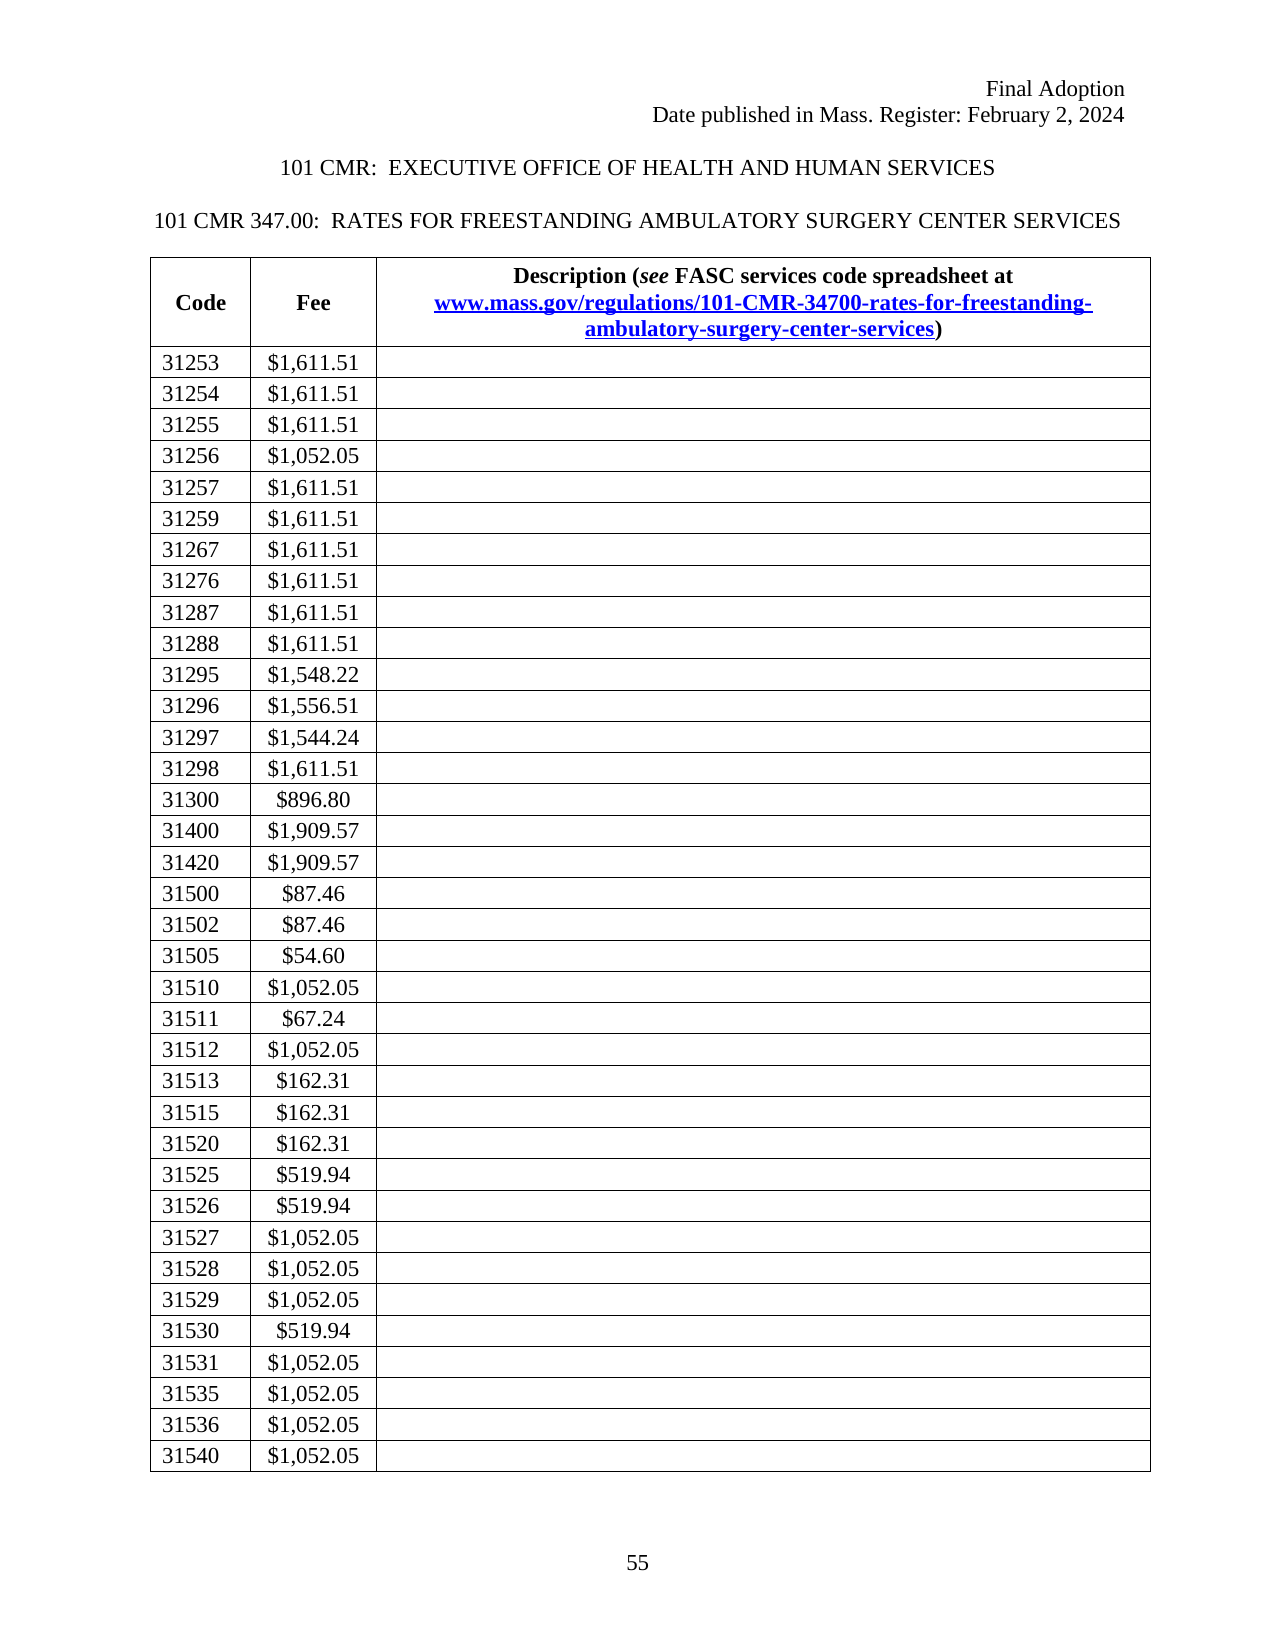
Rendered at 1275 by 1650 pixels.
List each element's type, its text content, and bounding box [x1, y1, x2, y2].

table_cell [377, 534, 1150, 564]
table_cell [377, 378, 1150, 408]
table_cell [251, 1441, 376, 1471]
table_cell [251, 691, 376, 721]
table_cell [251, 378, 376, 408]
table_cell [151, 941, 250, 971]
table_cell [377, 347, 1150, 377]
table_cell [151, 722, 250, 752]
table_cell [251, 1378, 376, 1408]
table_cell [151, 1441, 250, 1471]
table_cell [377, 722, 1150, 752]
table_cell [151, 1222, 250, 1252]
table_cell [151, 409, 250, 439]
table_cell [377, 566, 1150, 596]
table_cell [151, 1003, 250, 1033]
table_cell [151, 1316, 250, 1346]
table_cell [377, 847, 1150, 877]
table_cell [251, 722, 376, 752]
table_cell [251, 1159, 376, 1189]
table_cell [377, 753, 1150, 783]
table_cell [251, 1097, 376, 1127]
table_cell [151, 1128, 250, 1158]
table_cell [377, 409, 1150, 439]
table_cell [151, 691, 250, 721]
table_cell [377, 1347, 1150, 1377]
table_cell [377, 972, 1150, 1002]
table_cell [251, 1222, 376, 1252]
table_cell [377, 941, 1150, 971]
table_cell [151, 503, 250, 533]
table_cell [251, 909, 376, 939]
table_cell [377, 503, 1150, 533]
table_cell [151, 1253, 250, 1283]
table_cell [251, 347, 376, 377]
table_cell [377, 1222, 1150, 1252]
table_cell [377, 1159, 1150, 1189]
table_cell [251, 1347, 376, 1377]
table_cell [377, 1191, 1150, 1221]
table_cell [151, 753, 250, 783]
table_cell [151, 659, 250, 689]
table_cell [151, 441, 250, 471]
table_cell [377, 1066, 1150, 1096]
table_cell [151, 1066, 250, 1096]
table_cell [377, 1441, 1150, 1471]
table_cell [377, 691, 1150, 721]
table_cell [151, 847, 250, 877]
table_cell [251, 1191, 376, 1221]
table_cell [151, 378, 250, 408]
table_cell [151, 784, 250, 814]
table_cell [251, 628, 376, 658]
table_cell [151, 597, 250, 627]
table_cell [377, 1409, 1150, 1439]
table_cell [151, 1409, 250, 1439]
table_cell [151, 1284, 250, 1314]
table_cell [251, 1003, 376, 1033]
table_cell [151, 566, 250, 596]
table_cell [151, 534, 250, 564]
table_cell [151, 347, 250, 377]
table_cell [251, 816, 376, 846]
table_header Code [151, 258, 250, 346]
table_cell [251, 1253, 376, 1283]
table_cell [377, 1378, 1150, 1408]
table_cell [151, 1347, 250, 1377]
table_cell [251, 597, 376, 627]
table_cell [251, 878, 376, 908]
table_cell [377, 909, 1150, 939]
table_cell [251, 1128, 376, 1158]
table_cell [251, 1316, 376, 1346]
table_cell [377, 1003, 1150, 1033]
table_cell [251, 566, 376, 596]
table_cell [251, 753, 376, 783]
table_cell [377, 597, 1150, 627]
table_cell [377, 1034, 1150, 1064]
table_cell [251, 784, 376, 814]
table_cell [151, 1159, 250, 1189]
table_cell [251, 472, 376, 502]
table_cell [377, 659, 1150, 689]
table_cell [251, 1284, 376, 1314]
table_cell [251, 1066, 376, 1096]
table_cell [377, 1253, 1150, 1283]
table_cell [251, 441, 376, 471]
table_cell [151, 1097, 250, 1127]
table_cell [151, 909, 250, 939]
table_header Description (see FASC services code spreadsheet at www.mass.gov/regulations/101-CMR-34700-rates-for-freestanding-ambulatory-surgery-center-services) [377, 258, 1150, 346]
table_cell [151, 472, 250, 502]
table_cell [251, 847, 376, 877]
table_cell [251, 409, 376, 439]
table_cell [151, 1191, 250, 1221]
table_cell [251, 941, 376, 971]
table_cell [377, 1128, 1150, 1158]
table_header Fee [251, 258, 376, 346]
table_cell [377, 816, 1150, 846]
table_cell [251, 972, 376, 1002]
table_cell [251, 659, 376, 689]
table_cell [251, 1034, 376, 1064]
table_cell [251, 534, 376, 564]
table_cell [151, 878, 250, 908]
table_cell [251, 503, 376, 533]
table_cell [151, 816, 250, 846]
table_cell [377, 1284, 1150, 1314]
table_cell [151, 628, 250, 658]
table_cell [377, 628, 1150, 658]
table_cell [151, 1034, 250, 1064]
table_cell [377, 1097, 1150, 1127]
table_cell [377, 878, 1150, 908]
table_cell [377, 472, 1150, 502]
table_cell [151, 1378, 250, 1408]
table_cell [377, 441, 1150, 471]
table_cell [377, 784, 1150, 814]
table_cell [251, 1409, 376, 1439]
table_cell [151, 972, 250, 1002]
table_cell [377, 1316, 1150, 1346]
